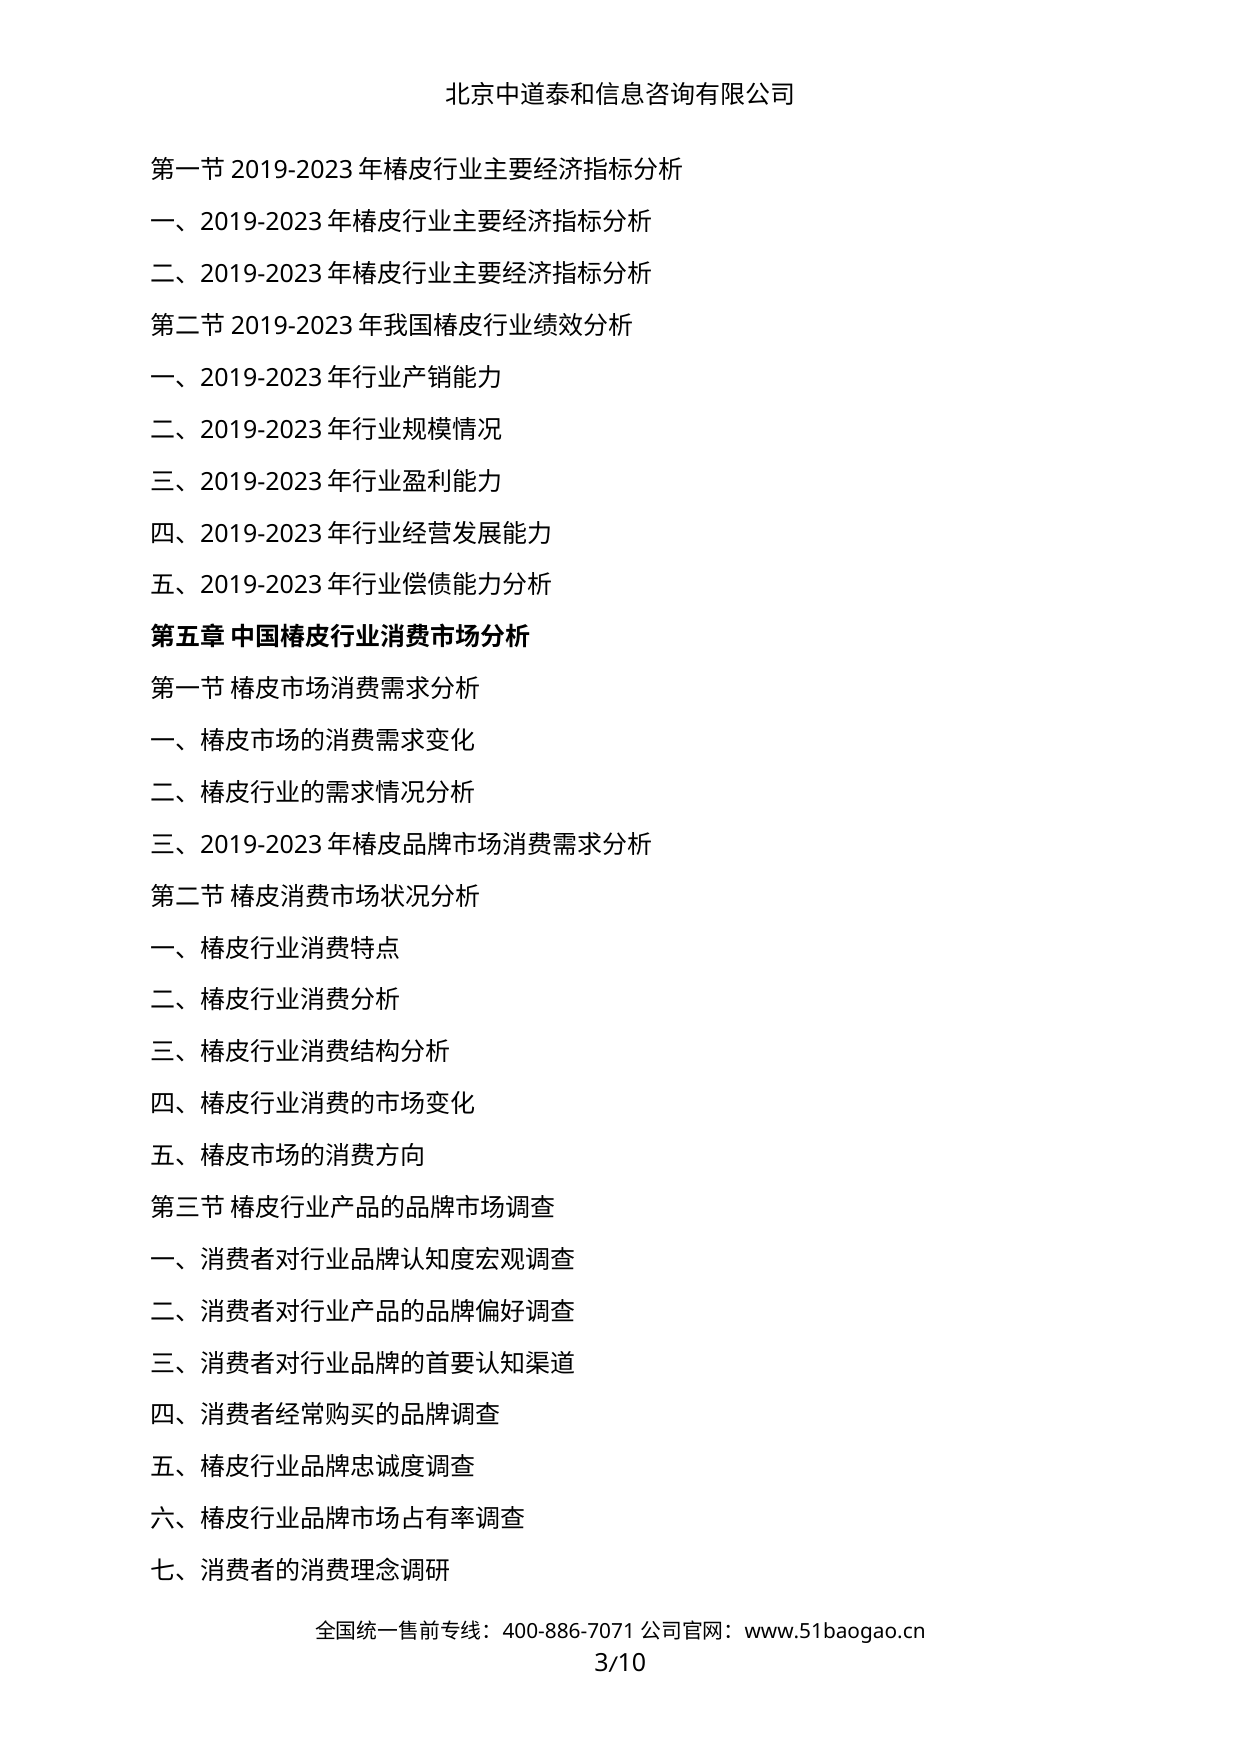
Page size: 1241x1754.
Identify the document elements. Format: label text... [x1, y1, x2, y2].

text 二、消费者对行业产品的品牌偏好调查 [150, 1291, 1090, 1327]
text 一、消费者对行业品牌认知度宏观调查 [150, 1239, 1090, 1276]
text 七、消费者的消费理念调研 [150, 1551, 1090, 1587]
text 第二节 椿皮消费市场状况分析 [150, 876, 1090, 912]
text 一、椿皮行业消费特点 [150, 928, 1090, 964]
text 三、2019-2023年椿皮品牌市场消费需求分析 [150, 824, 1090, 861]
text 第一节 2019-2023年椿皮行业主要经济指标分析 [150, 150, 1090, 186]
text 四、椿皮行业消费的市场变化 [150, 1084, 1090, 1120]
text 一、2019-2023年椿皮行业主要经济指标分析 [150, 202, 1090, 238]
text 二、2019-2023年行业规模情况 [150, 409, 1090, 446]
text 三、椿皮行业消费结构分析 [150, 1032, 1090, 1068]
text 五、2019-2023年行业偿债能力分析 [150, 565, 1090, 601]
text 六、椿皮行业品牌市场占有率调查 [150, 1499, 1090, 1535]
text 五、椿皮市场的消费方向 [150, 1136, 1090, 1172]
text 二、2019-2023年椿皮行业主要经济指标分析 [150, 254, 1090, 290]
text 二、椿皮行业消费分析 [150, 980, 1090, 1016]
text 五、椿皮行业品牌忠诚度调查 [150, 1447, 1090, 1483]
text 一、椿皮市场的消费需求变化 [150, 721, 1090, 757]
text 第五章 中国椿皮行业消费市场分析 [150, 617, 1090, 653]
text 一、2019-2023年行业产销能力 [150, 357, 1090, 394]
text 三、2019-2023年行业盈利能力 [150, 461, 1090, 497]
text 四、2019-2023年行业经营发展能力 [150, 513, 1090, 549]
text 第一节 椿皮市场消费需求分析 [150, 669, 1090, 705]
text 三、消费者对行业品牌的首要认知渠道 [150, 1343, 1090, 1379]
text 二、椿皮行业的需求情况分析 [150, 772, 1090, 809]
text 第三节 椿皮行业产品的品牌市场调查 [150, 1187, 1090, 1224]
text 第二节 2019-2023年我国椿皮行业绩效分析 [150, 306, 1090, 342]
text 四、消费者经常购买的品牌调查 [150, 1395, 1090, 1431]
